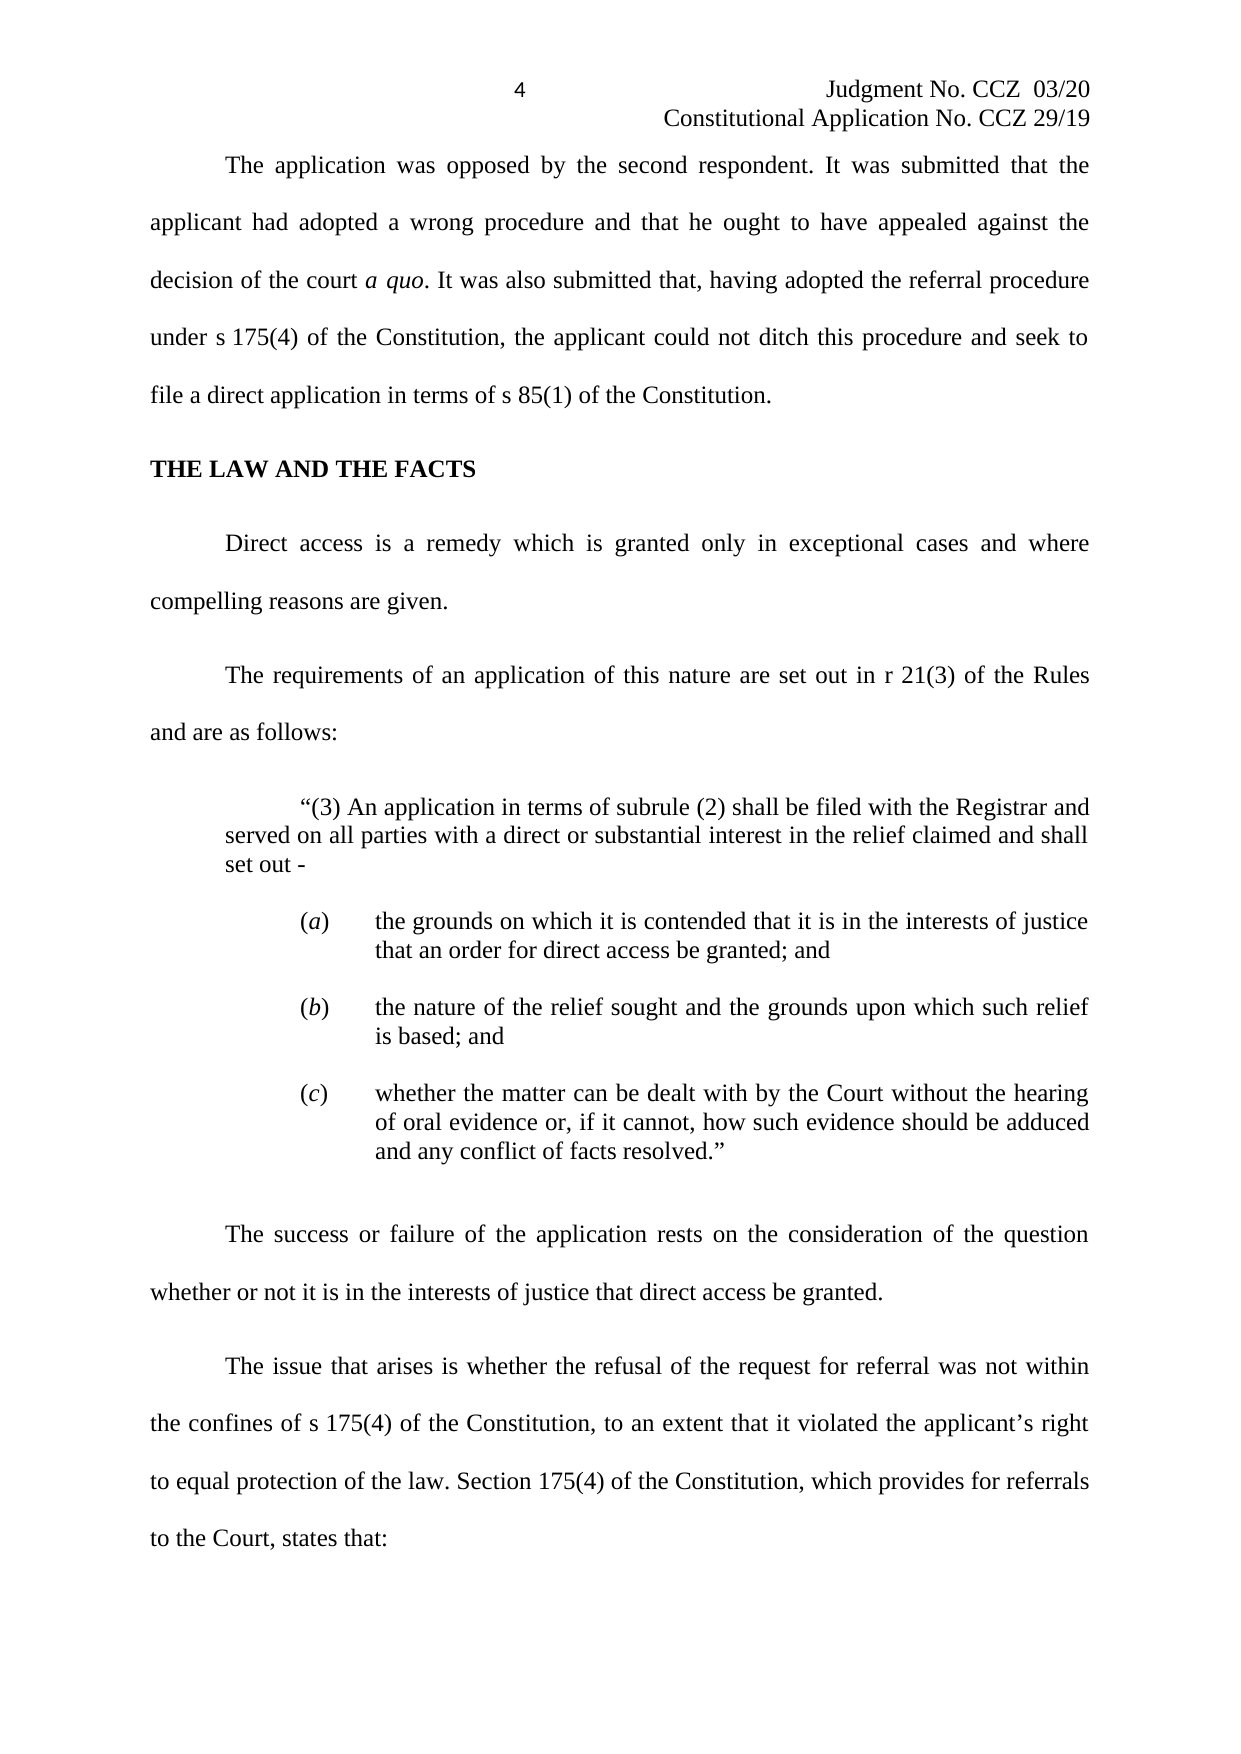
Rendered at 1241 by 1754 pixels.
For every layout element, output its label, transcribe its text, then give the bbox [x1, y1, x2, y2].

text (b) the nature of the relief sought and the grounds upon which such relief is based; and [300, 992, 1090, 1050]
text The issue that arises is whether the refusal of the request for referral was not within the confines of s 175(4) of the Constitution, to an extent that it violated the applicant’s right to equal protection of the law. Section 175(4) of the Constitution, which provides for referrals to the Court, states that: [150, 1351, 1090, 1552]
text The requirements of an application of this nature are set out in r 21(3) of the Rules and are as follows: [150, 660, 1090, 746]
text The application was opposed by the second respondent. It was submitted that the applicant had adopted a wrong procedure and that he ought to have appealed against the decision of the court a quo. It was also submitted that, having adopted the referral procedure under s 175(4) of the Constitution, the applicant could not ditch this procedure and seek to file a direct application in terms of s 85(1) of the Constitution. [150, 150, 1090, 409]
text (a) the grounds on which it is contended that it is in the interests of justice that an order for direct access be granted; and [300, 906, 1090, 963]
text Direct access is a remedy which is granted only in exceptional cases and where compelling reasons are given. [150, 528, 1090, 614]
text “(3) An application in terms of subrule (2) shall be filed with the Registrar and served on all parties with a direct or substantial interest in the relief claimed and shall set out - [225, 792, 1090, 878]
text (c) whether the matter can be dealt with by the Court without the hearing of oral evidence or, if it cannot, how such evidence should be adduced and any conflict of facts resolved.” [300, 1078, 1090, 1165]
text The success or failure of the application rests on the consideration of the question whether or not it is in the interests of justice that direct access be granted. [150, 1219, 1090, 1305]
text THE LAW AND THE FACTS [150, 454, 1090, 483]
